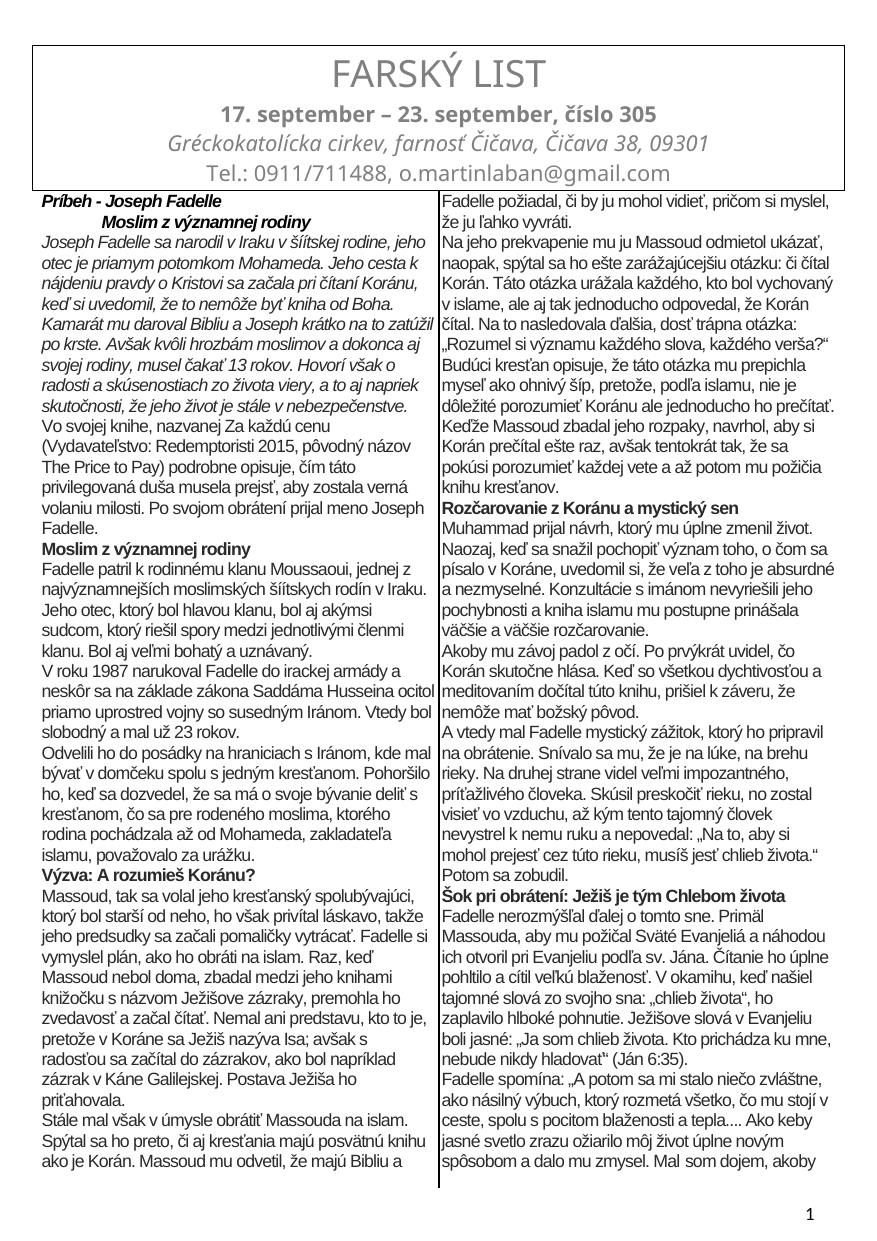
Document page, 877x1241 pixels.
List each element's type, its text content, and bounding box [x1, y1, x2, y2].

text Moslim z významnej rodiny [41, 538, 436, 559]
text Fadelle patril k rodinnému klanu Moussaoui, jednej z najvýznamnejších moslimských šíítskych rodín v Iraku. Jeho otec, ktorý bol hlavou klanu, bol aj akýmsi sudcom, ktorý riešil spory medzi jednotlivými členmi klanu. Bol aj veľmi bohatý a uznávaný. V roku 1987 narukoval Fadelle do irackej armády a neskôr sa na základe zákona Saddáma Husseina ocitol priamo uprostred vojny so susedným Iránom. Vtedy bol slobodný a mal už 23 rokov. Odvelili ho do posádky na hraniciach s Iránom, kde mal bývať v domčeku spolu s jedným kresťanom. Pohoršilo ho, keď sa dozvedel, že sa má o svoje bývanie deliť s kresťanom, čo sa pre rodeného moslima, ktorého rodina pochádzala až od Mohameda, zakladateľa islamu, považovalo za urážku. [41, 559, 436, 865]
text Akoby mu závoj padol z očí. Po prvýkrát uvidel, čo Korán skutočne hlása. Keď so všetkou dychtivosťou a meditovaním dočítal túto knihu, prišiel k záveru, že nemôže mať božský pôvod. A vtedy mal Fadelle mystický zážitok, ktorý ho pripravil na obrátenie. Snívalo sa mu, že je na lúke, na brehu rieky. Na druhej strane videl veľmi impozantného, príťažlivého človeka. Skúsil preskočiť rieku, no zostal visieť vo vzduchu, až kým tento tajomný človek nevystrel k nemu ruku a nepovedal: „Na to, aby si mohol prejesť cez túto rieku, musíš jesť chlieb života.“ Potom sa zobudil. [441, 640, 836, 885]
subtitle Príbeh - Joseph Fadelle Moslim z významnej rodiny [41, 191, 436, 232]
text Vo svojej knihe, nazvanej Za každú cenu (Vydavateľstvo: Redemptoristi 2015, pôvodný názov The Price to Pay) podrobne opisuje, čím táto privilegovaná duša musela prejsť, aby zostala verná volaniu milosti. Po svojom obrátení prijal meno Joseph Fadelle. [41, 416, 436, 538]
text Fadelle nerozmýšľal ďalej o tomto sne. Primäl Massouda, aby mu požičal Sväté Evanjeliá a náhodou ich otvoril pri Evanjeliu podľa sv. Jána. Čítanie ho úplne pohltilo a cítil veľkú blaženosť. V okamihu, keď našiel tajomné slová zo svojho sna: „chlieb života“, ho zaplavilo hlboké pohnutie. Ježišove slová v Evanjeliu boli jasné: „Ja som chlieb života. Kto prichádza ku mne, nebude nikdy hladovať“ (Ján 6:35). [441, 906, 836, 1069]
text Tel.: 0911/711488, o.martinlaban@gmail.com [33, 155, 844, 190]
text Na jeho prekvapenie mu ju Massoud odmietol ukázať, naopak, spýtal sa ho ešte zarážajúcejšiu otázku: či čítal Korán. Táto otázka urážala každého, kto bol vychovaný v islame, ale aj tak jednoducho odpovedal, že Korán čítal. Na to nasledovala ďalšia, dosť trápna otázka: „Rozumel si významu každého slova, každého verša?“ Budúci kresťan opisuje, že táto otázka mu prepichla myseľ ako ohnivý šíp, pretože, podľa islamu, nie je dôležité porozumieť Koránu ale jednoducho ho prečítať. Keďže Massoud zbadal jeho rozpaky, navrhol, aby si Korán prečítal ešte raz, avšak tentokrát tak, že sa pokúsi porozumieť každej vete a až potom mu požičia knihu kresťanov. [441, 232, 836, 497]
text 17. september – 23. september, číslo 305 [41, 99, 836, 128]
text Massoud, tak sa volal jeho kresťanský spolubývajúci, ktorý bol starší od neho, ho však privítal láskavo, takže jeho predsudky sa začali pomaličky vytrácať. Fadelle si vymyslel plán, ako ho obráti na islam. Raz, keď Massoud nebol doma, zbadal medzi jeho knihami knižočku s názvom Ježišove zázraky, premohla ho zvedavosť a začal čítať. Nemal ani predstavu, kto to je, pretože v Koráne sa Ježiš nazýva Isa; avšak s radosťou sa začítal do zázrakov, ako bol napríklad zázrak v Káne Galilejskej. Postava Ježiša ho priťahovala. Stále mal však v úmysle obrátiť Massouda na islam. Spýtal sa ho preto, či aj kresťania majú posvätnú knihu ako je Korán. Massoud mu odvetil, že majú Bibliu a Fadelle požiadal, či by ju mohol vidieť, pričom si myslel, že ju ľahko vyvráti. [41, 885, 436, 1171]
text Joseph Fadelle sa narodil v Iraku v šíítskej rodine, jeho otec je priamym potomkom Mohameda. Jeho cesta k nájdeniu pravdy o Kristovi sa začala pri čítaní Koránu, keď si uvedomil, že to nemôže byť kniha od Boha. Kamarát mu daroval Bibliu a Joseph krátko na to zatúžil po krste. Avšak kvôli hrozbám moslimov a dokonca aj svojej rodiny, musel čakať 13 rokov. Hovorí však o radosti a skúsenostiach zo života viery, a to aj napriek skutočnosti, že jeho život je stále v nebezpečenstve. [41, 232, 436, 416]
text Muhammad prijal návrh, ktorý mu úplne zmenil život. Naozaj, keď sa snažil pochopiť význam toho, o čom sa písalo v Koráne, uvedomil si, že veľa z toho je absurdné a nezmyselné. Konzultácie s imánom nevyriešili jeho pochybnosti a kniha islamu mu postupne prinášala väčšie a väčšie rozčarovanie. [441, 518, 836, 640]
text Výzva: A rozumieš Koránu? [41, 865, 436, 885]
text Rozčarovanie z Koránu a mystický sen [441, 497, 836, 518]
text Šok pri obrátení: Ježiš je tým Chlebom života [441, 885, 836, 906]
subtitle FARSKÝ LIST [33, 46, 844, 99]
text Gréckokatolícka cirkev, farnosť Čičava, Čičava 38, 09301 [41, 128, 836, 155]
